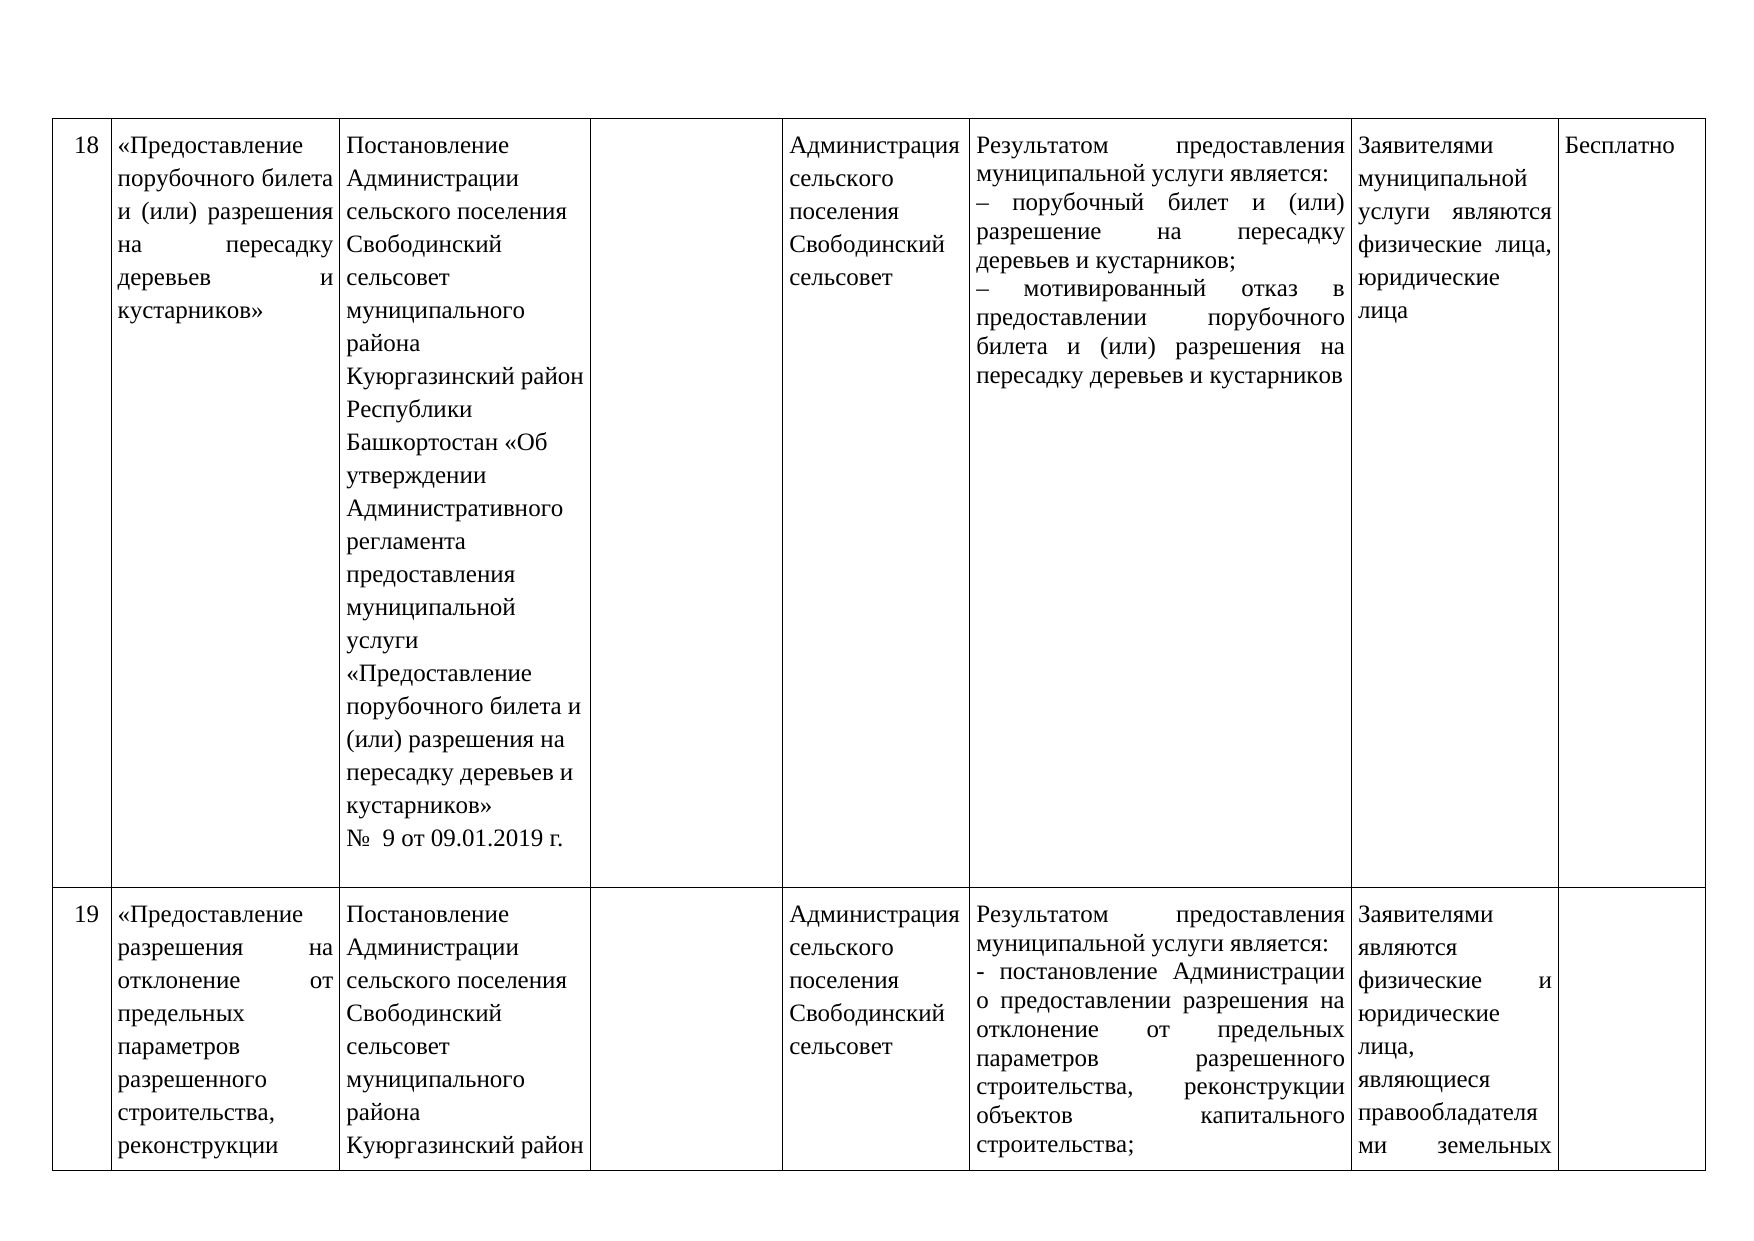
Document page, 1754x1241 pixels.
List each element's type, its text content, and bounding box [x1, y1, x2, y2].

table_cell Постановление Администрации сельского поселения Свободинский сельсовет муниципального района Куюргазинский район Республики Башкортостан «Об утверждении Административного регламента предоставления муниципальной услуги «Предоставление порубочного билета и (или) разрешения на пересадку деревьев и кустарников» № 9 от 09.01.2019 г. [340, 119, 590, 887]
table_cell «Предоставление порубочного билета и (или) разрешения на пересадку деревьев и кустарников» [112, 119, 339, 887]
table_cell Заявителями муниципальной услуги являются физические лица, юридические лица [1352, 119, 1558, 887]
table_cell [340, 888, 590, 1169]
table_cell [591, 119, 782, 887]
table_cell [783, 888, 969, 1169]
table_cell [591, 888, 782, 1169]
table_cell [112, 888, 339, 1169]
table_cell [970, 888, 1351, 1169]
table_cell 19 [53, 888, 111, 1169]
table_cell [1559, 888, 1705, 1169]
table_cell 18 [53, 119, 111, 887]
table_cell Результатом предоставления муниципальной услуги является: – порубочный билет и (или) разрешение на пересадку деревьев и кустарников; – мотивированный отказ в предоставлении порубочного билета и (или) разрешения на пересадку деревьев и кустарников [970, 119, 1351, 887]
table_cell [1352, 888, 1558, 1169]
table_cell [783, 119, 969, 887]
table_cell Бесплатно [1559, 119, 1705, 887]
